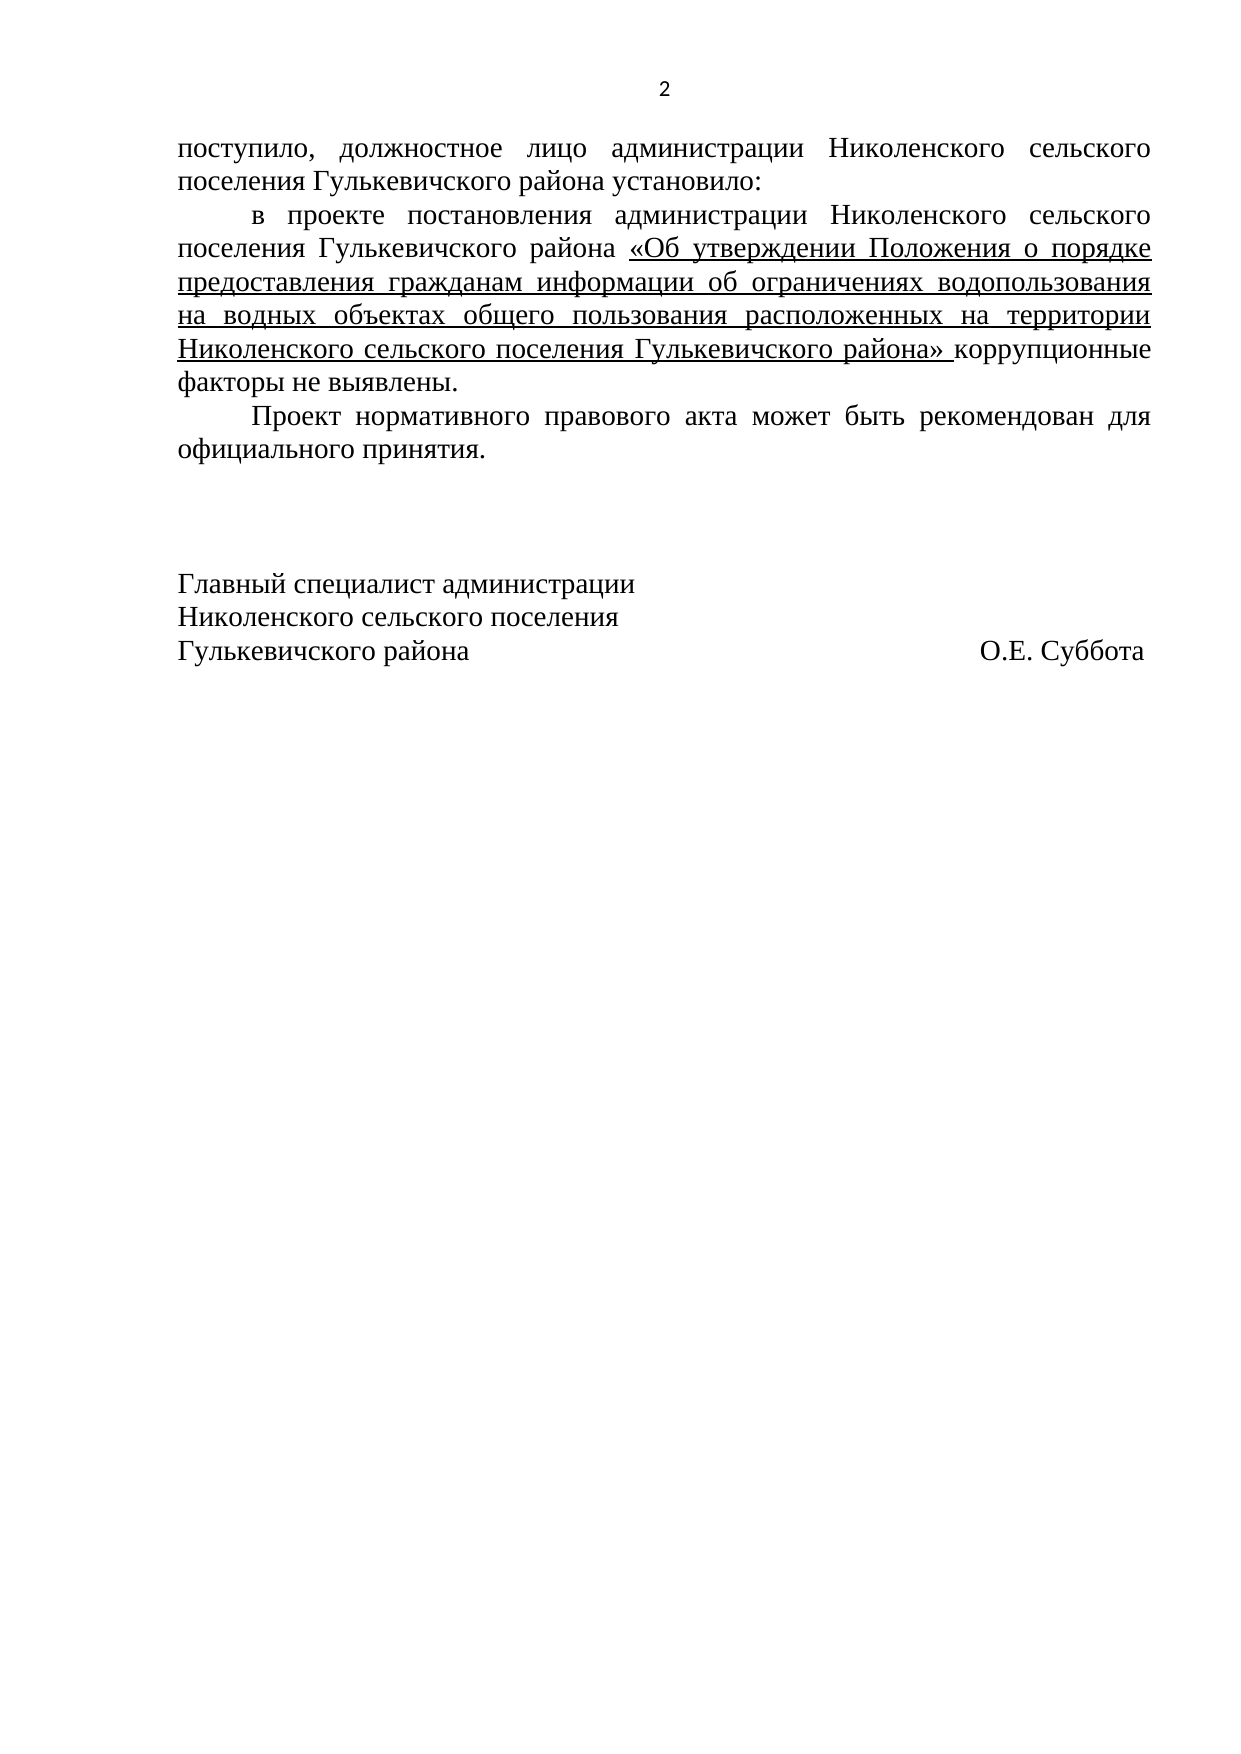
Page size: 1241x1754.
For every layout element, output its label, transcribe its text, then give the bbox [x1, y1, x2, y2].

text в проекте постановления администрации Николенского сельского поселения Гулькевичского района «Об утверждении Положения о порядке предоставления гражданам информации об ограничениях водопользования на водных объектах общего пользования расположенных на территории Николенского сельского поселения Гулькевичского района» коррупционные факторы не выявлены. [177, 197, 1152, 293]
text Проект нормативного правового акта может быть рекомендован для официального принятия. [177, 398, 1152, 465]
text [177, 130, 1152, 197]
text в проекте постановления администрации Николенского сельского поселения Гулькевичского района «Об утверждении Положения о порядке предоставления гражданам информации об ограничениях водопользования на водных объектах общего пользования расположенных на территории Николенского сельского поселения Гулькевичского района» коррупционные факторы не выявлены. [177, 294, 1152, 398]
text Гулькевичского района О.Е. Суббота [177, 633, 1152, 666]
text Главный специалист администрации [177, 566, 1152, 599]
text Николенского сельского поселения [177, 599, 1152, 633]
